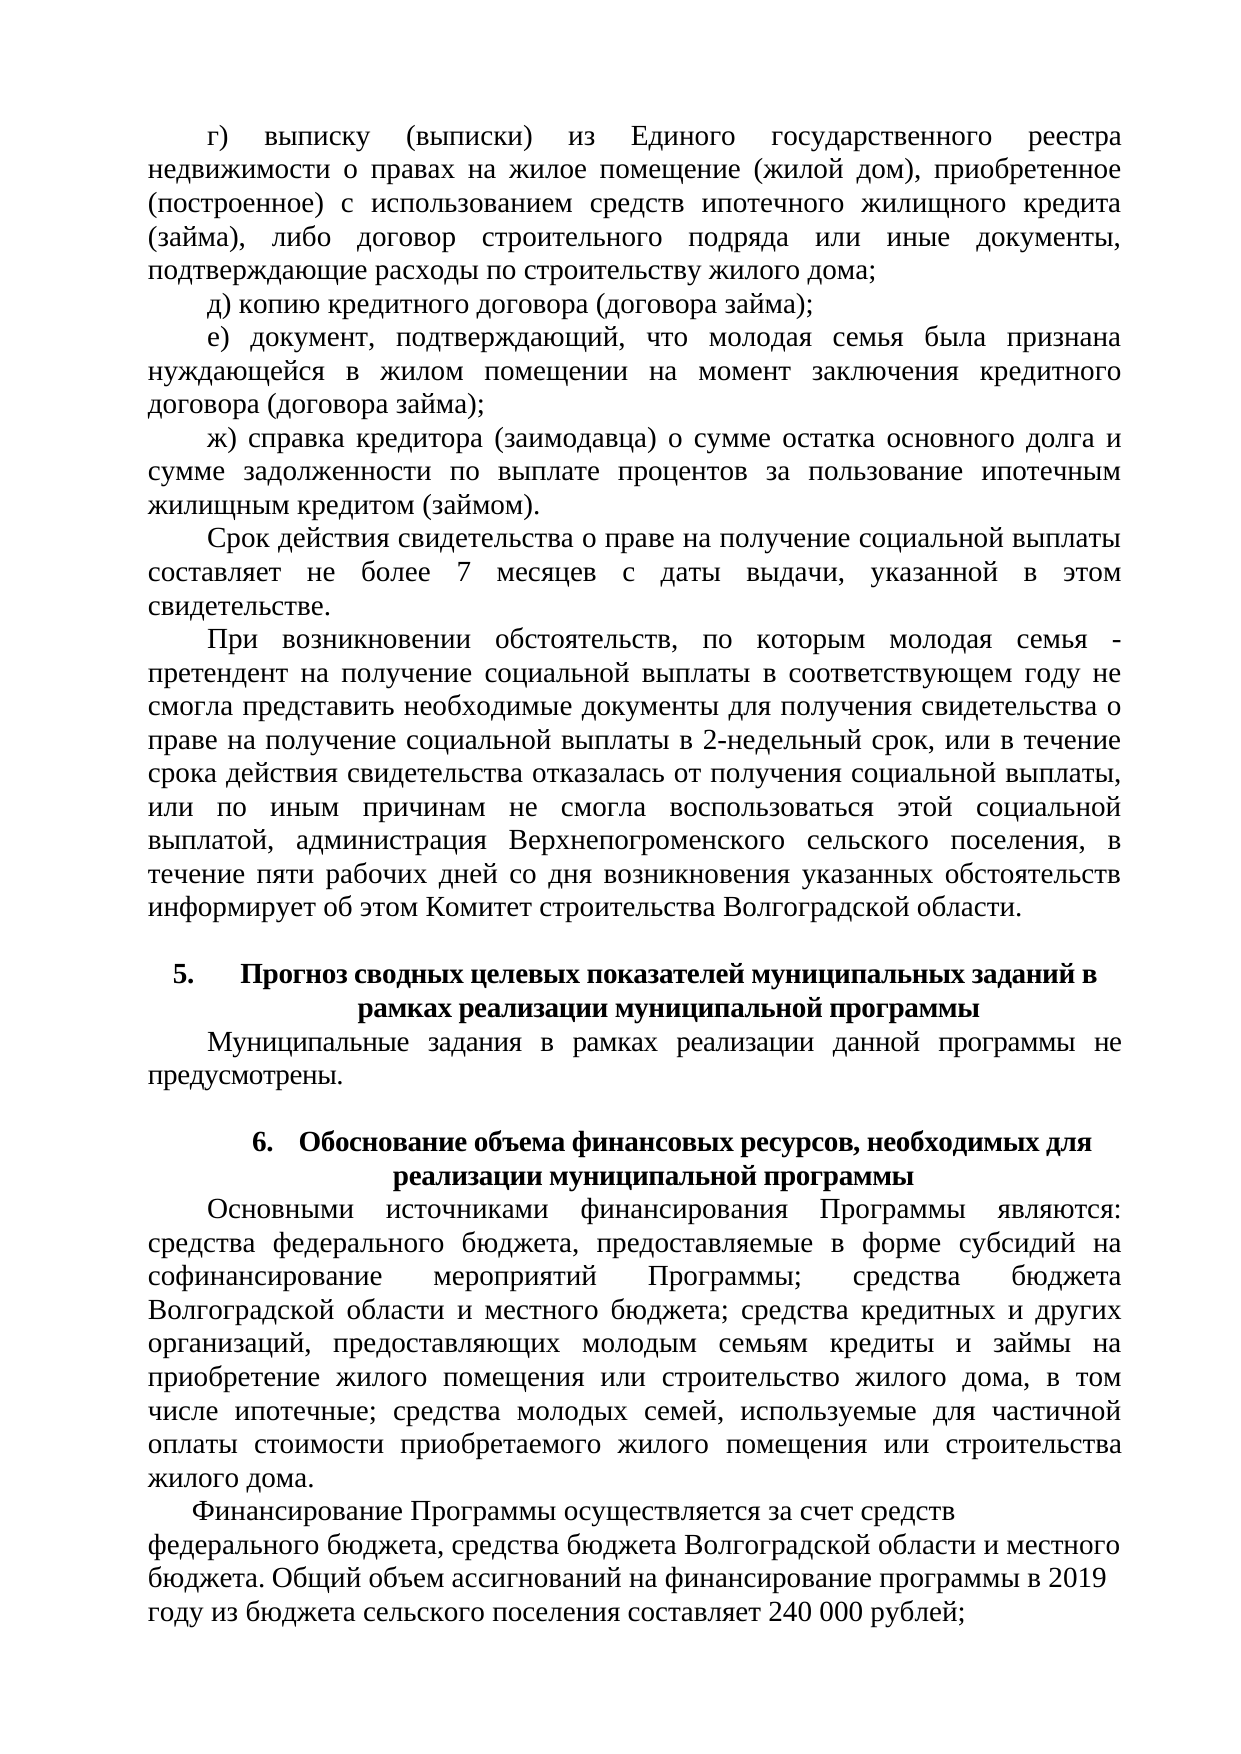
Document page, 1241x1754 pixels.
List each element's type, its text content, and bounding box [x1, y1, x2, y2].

text Финансирование Программы осуществляется за счет средств федерального бюджета, средства бюджета Волгоградской области и местного бюджета. Общий объем ассигнований на финансирование программы в 2019 году из бюджета сельского поселения составляет 240 000 рублей; [140, 1493, 1122, 1627]
text д) копию кредитного договора (договора займа); [148, 286, 1122, 319]
text ж) справка кредитора (заимодавца) о сумме остатка основного долга и сумме задолженности по выплате процентов за пользование ипотечным жилищным кредитом (займом). [148, 420, 1122, 521]
text При возникновении обстоятельств, по которым молодая семья - претендент на получение социальной выплаты в соответствующем году не смогла представить необходимые документы для получения свидетельства о праве на получение социальной выплаты в 2-недельный срок, или в течение срока действия свидетельства отказалась от получения социальной выплаты, или по иным причинам не смогла воспользоваться этой социальной выплатой, администрация Верхнепогроменского сельского поселения, в течение пяти рабочих дней со дня возникновения указанных обстоятельств информирует об этом Комитет строительства Волгоградской области. [148, 621, 1122, 923]
text Срок действия свидетельства о праве на получение социальной выплаты составляет не более 7 месяцев с даты выдачи, указанной в этом свидетельстве. [148, 521, 1122, 621]
text Муниципальные задания в рамках реализации данной программы не предусмотрены. [148, 1024, 1122, 1091]
list Обоснование объема финансовых ресурсов, необходимых для реализации муниципальной программы [185, 1124, 1122, 1191]
text Основными источниками финансирования Программы являются: средства федерального бюджета, предоставляемые в форме субсидий на софинансирование мероприятий Программы; средства бюджета Волгоградской области и местного бюджета; средства кредитных и других организаций, предоставляющих молодым семьям кредиты и займы на приобретение жилого помещения или строительство жилого дома, в том числе ипотечные; средства молодых семей, используемые для частичной оплаты стоимости приобретаемого жилого помещения или строительства жилого дома. [148, 1191, 1122, 1493]
text г) выписку (выписки) из Единого государственного реестра недвижимости о правах на жилое помещение (жилой дом), приобретенное (построенное) с использованием средств ипотечного жилищного кредита (займа), либо договор строительного подряда или иные документы, подтверждающие расходы по строительству жилого дома; [148, 118, 1122, 286]
list Прогноз сводных целевых показателей муниципальных заданий в рамках реализации муниципальной программы [148, 957, 1122, 1024]
text е) документ, подтверждающий, что молодая семья была признана нуждающейся в жилом помещении на момент заключения кредитного договора (договора займа); [148, 319, 1122, 420]
